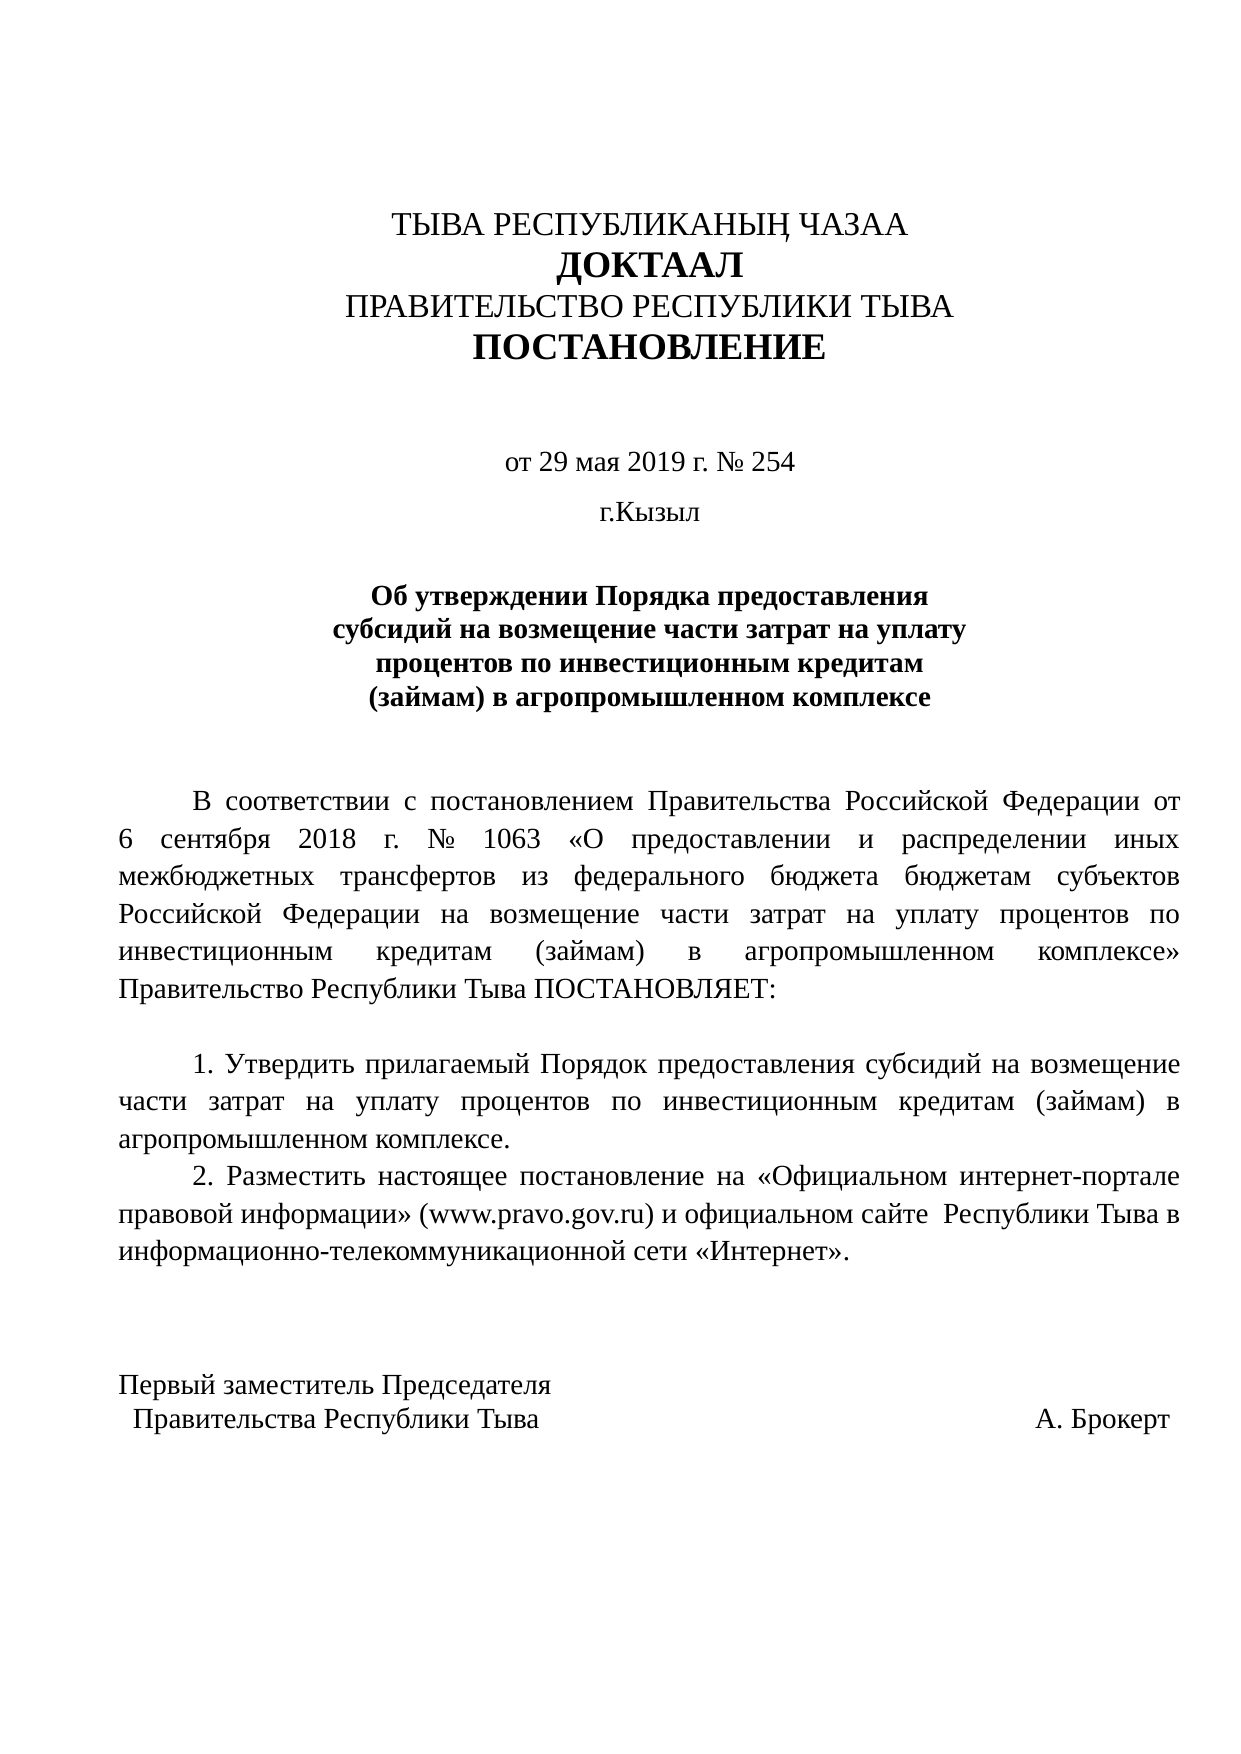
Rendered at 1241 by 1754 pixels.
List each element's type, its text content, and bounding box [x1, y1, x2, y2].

text Об утверждении Порядка предоставления [118, 578, 1181, 612]
text ТЫВА РЕСПУБЛИКАНЫӉ ЧАЗАА ДОКТААЛ [118, 204, 1181, 286]
text г.Кызыл [118, 494, 1181, 528]
text ПРАВИТЕЛЬСТВО РЕСПУБЛИКИ ТЫВА ПОСТАНОВЛЕНИЕ [118, 286, 1181, 367]
text В соответствии с постановлением Правительства Российской Федерации от 6 сентября 2018 г. № 1063 «О предоставлении и распределении иных межбюджетных трансфертов из федерального бюджета бюджетам субъектов Российской Федерации на возмещение части затрат на уплату процентов по инвестиционным кредитам (займам) в агропромышленном комплексе» Правительство Республики Тыва ПОСТАНОВЛЯЕТ: [118, 779, 1181, 1004]
text Первый заместитель Председателя [118, 1367, 1181, 1401]
text (займам) в агропромышленном комплексе [118, 679, 1181, 712]
text Правительства Республики Тыва А. Брокерт [118, 1401, 1181, 1434]
text от 29 мая 2019 г. № 254 [118, 444, 1181, 477]
text 1. Утвердить прилагаемый Порядок предоставления субсидий на возмещение части затрат на уплату процентов по инвестиционным кредитам (займам) в агропромышленном комплексе. [118, 1042, 1181, 1154]
text 2. Разместить настоящее постановление на «Официальном интернет-портале правовой информации» (www.pravo.gov.ru) и официальном сайте Республики Тыва в информационно-телекоммуникационной сети «Интернет». [118, 1154, 1181, 1267]
text субсидий на возмещение части затрат на уплату [118, 612, 1181, 645]
text процентов по инвестиционным кредитам [118, 645, 1181, 679]
